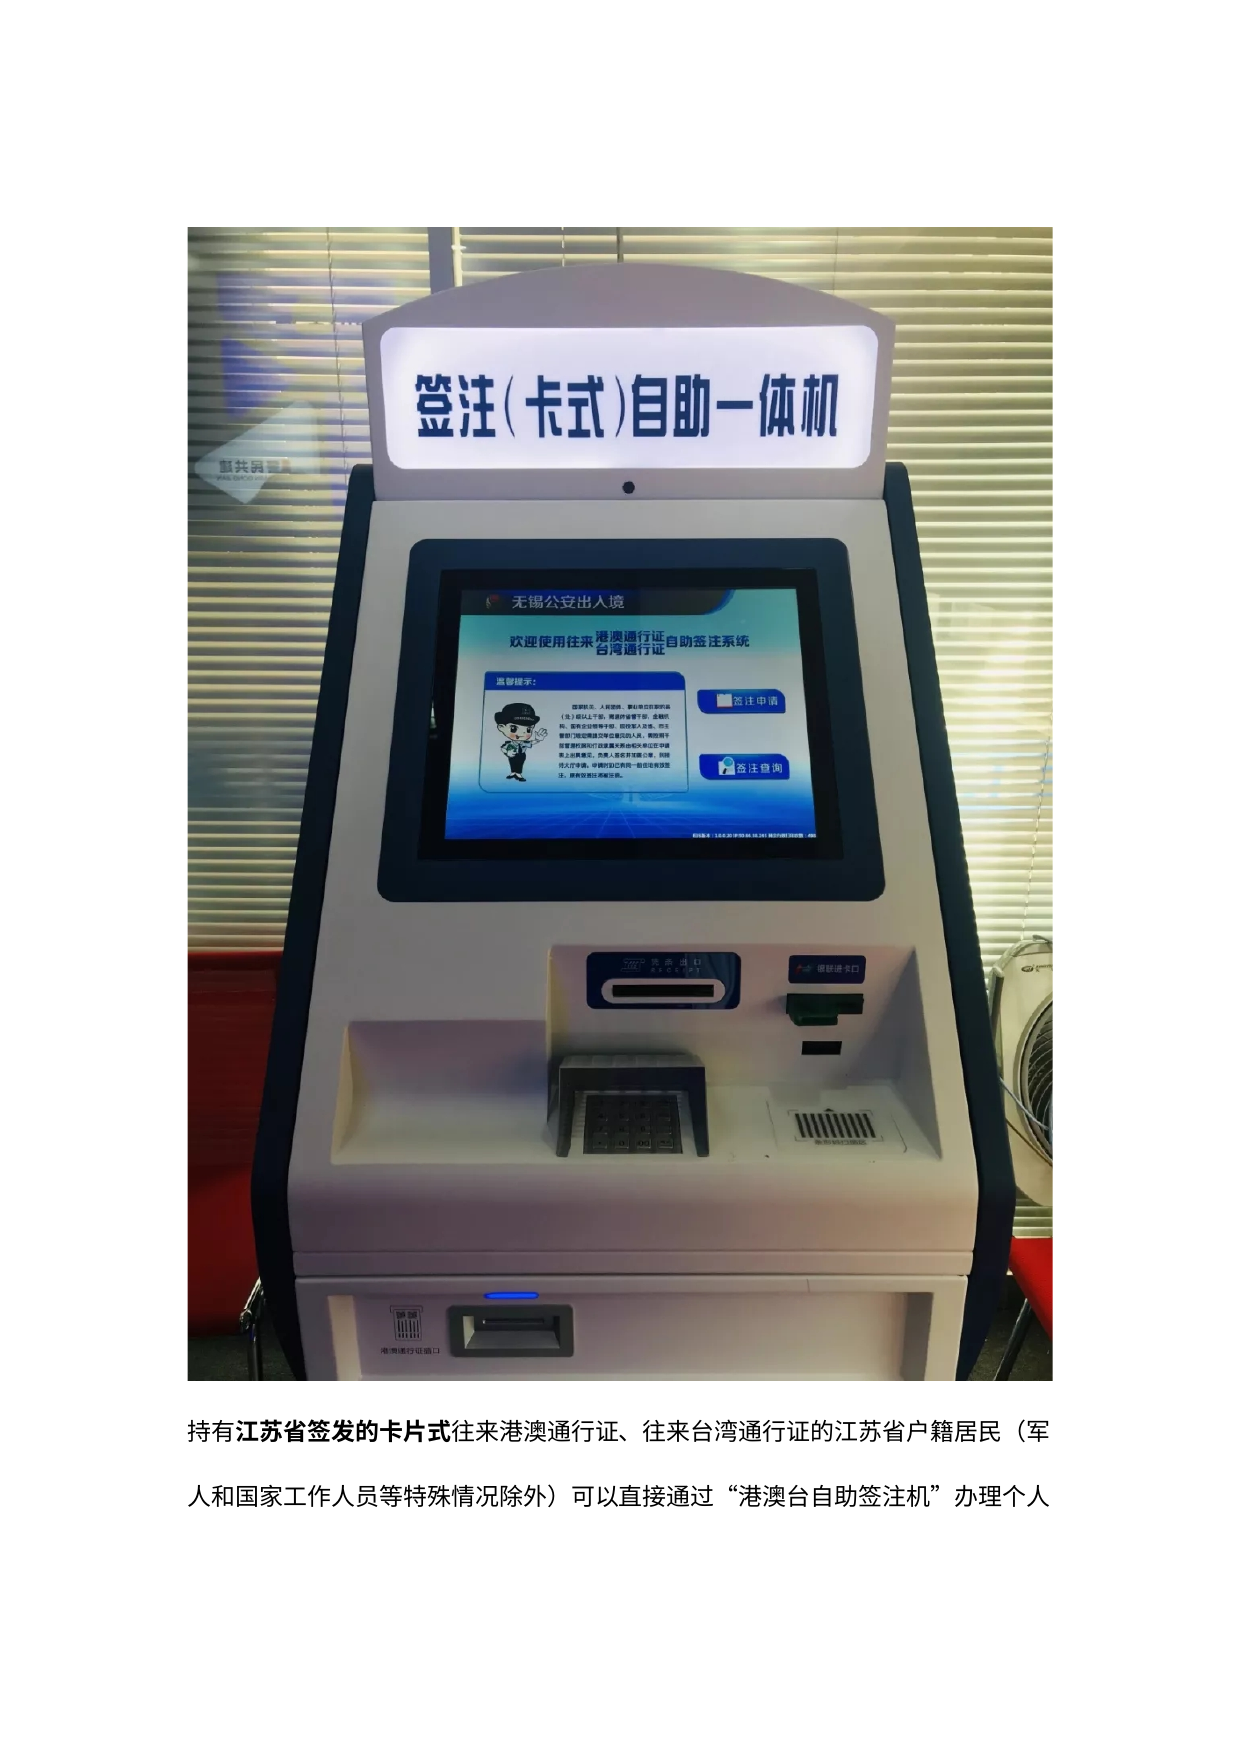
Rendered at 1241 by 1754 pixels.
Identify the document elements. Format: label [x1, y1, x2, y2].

picture [187, 227, 1053, 1381]
text [187, 1397, 1053, 1527]
